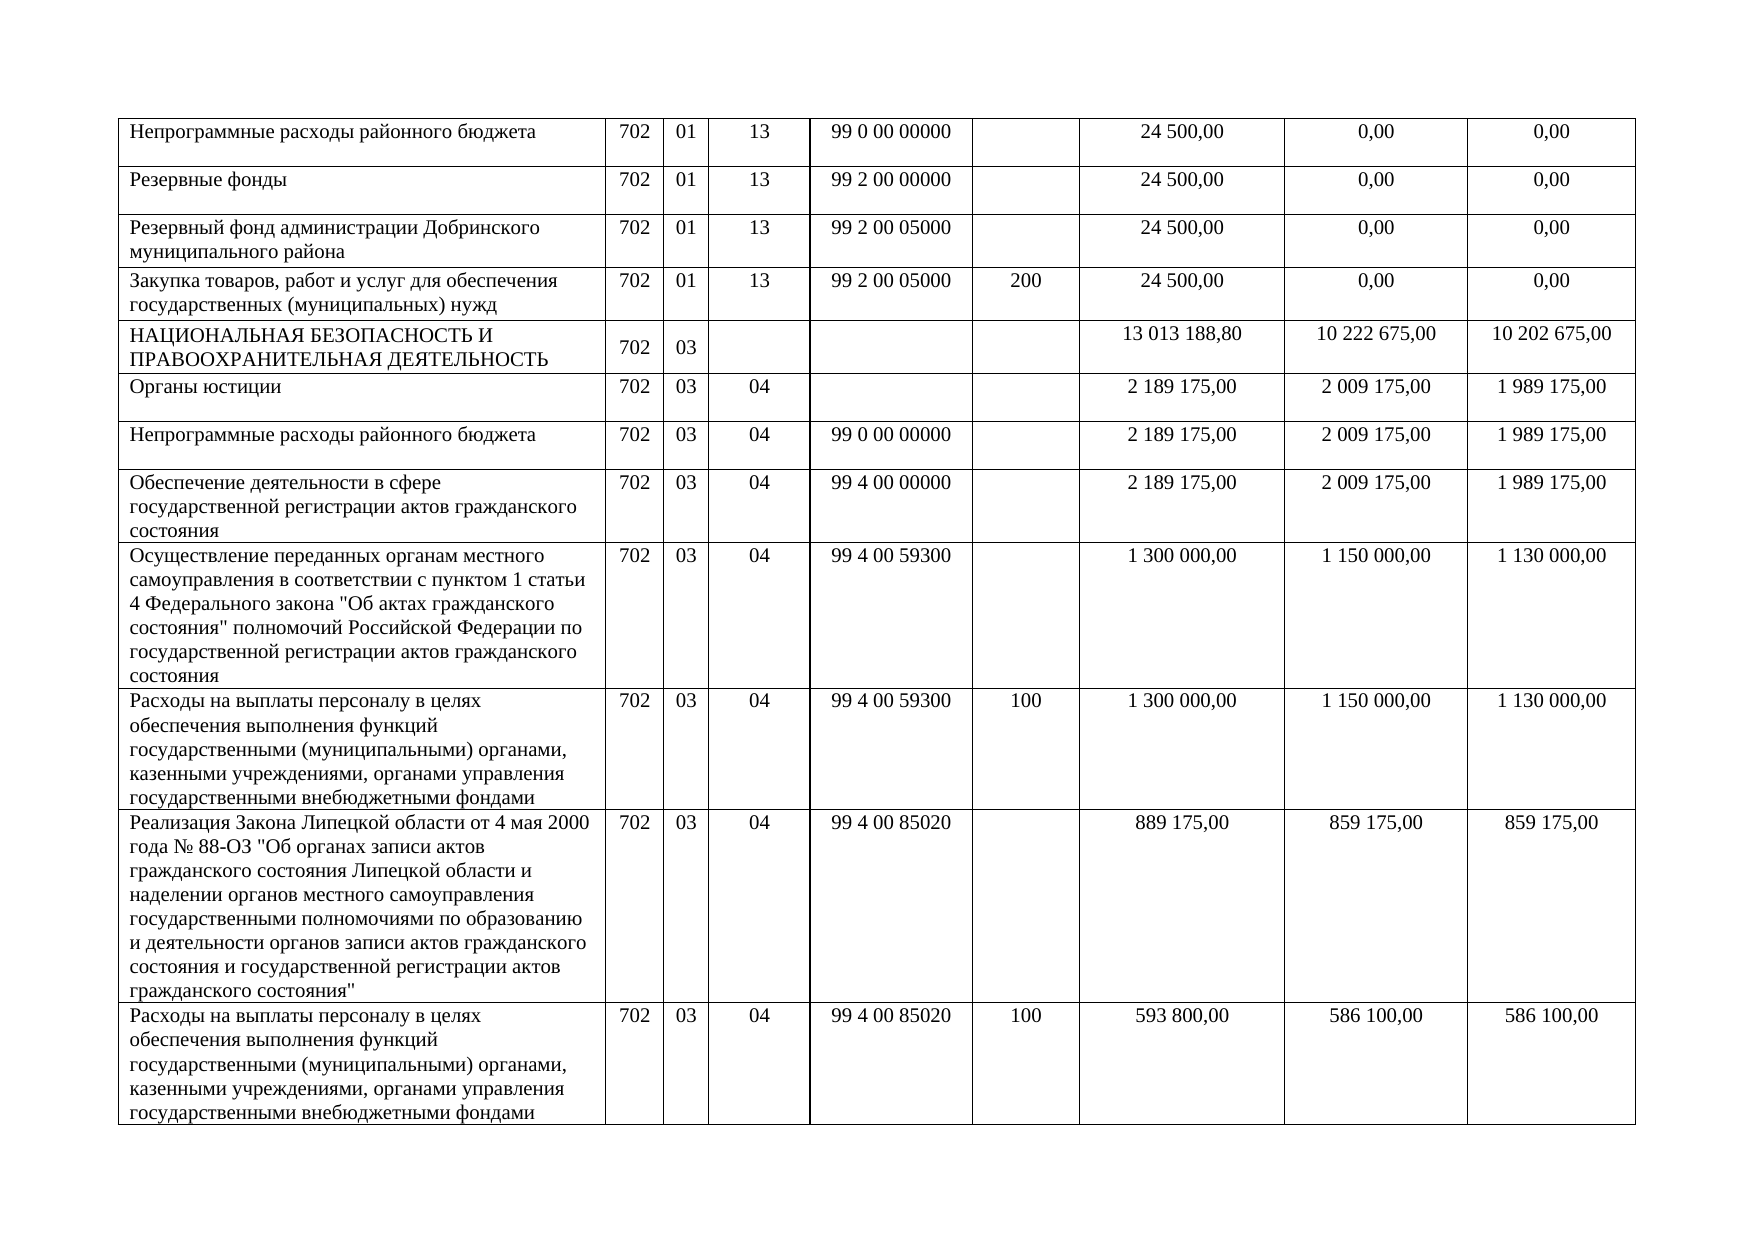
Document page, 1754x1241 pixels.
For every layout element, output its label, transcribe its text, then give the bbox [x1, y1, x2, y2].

table_cell 10 222 675,00 [1285, 321, 1467, 373]
table_cell 702 [606, 268, 663, 320]
table_cell 2 189 175,00 [1080, 422, 1284, 469]
table_cell [811, 374, 972, 421]
table_cell 99 2 00 05000 [811, 268, 972, 320]
table_cell 2 009 175,00 [1285, 374, 1467, 421]
table_cell Осуществление переданных органам местного самоуправления в соответствии с пунктом 1 статьи 4 Федерального закона "Об актах гражданского состояния" полномочий Российской Федерации по государственной регистрации актов гражданского состояния [119, 543, 605, 687]
table_cell НАЦИОНАЛЬНАЯ БЕЗОПАСНОСТЬ И ПРАВООХРАНИТЕЛЬНАЯ ДЕЯТЕЛЬНОСТЬ [119, 321, 605, 373]
table_cell 10 202 675,00 [1468, 321, 1635, 373]
table_cell 859 175,00 [1285, 810, 1467, 1002]
table_cell 13 [709, 119, 809, 166]
table_cell [973, 215, 1079, 267]
table_cell 0,00 [1468, 268, 1635, 320]
table_cell 04 [709, 374, 809, 421]
table_cell [973, 167, 1079, 214]
table_cell 1 300 000,00 [1080, 543, 1284, 687]
table_cell [973, 543, 1079, 687]
table_cell 702 [606, 689, 663, 809]
table_cell 702 [606, 119, 663, 166]
table_cell [973, 119, 1079, 166]
table_cell 99 4 00 59300 [811, 543, 972, 687]
table_cell 0,00 [1285, 119, 1467, 166]
table_cell 03 [664, 689, 708, 809]
table_cell 99 2 00 00000 [811, 167, 972, 214]
table_cell 2 189 175,00 [1080, 470, 1284, 542]
table_cell 04 [709, 470, 809, 542]
table_cell 04 [709, 810, 809, 1002]
table_cell 2 009 175,00 [1285, 470, 1467, 542]
table_cell 702 [606, 543, 663, 687]
table_cell 03 [664, 321, 708, 373]
table_cell 03 [664, 374, 708, 421]
table_cell 99 0 00 00000 [811, 119, 972, 166]
table_cell 2 009 175,00 [1285, 422, 1467, 469]
table_cell 1 150 000,00 [1285, 543, 1467, 687]
table_cell 702 [606, 422, 663, 469]
table_cell 100 [973, 689, 1079, 809]
table_cell 2 189 175,00 [1080, 374, 1284, 421]
table_cell 702 [606, 1003, 663, 1124]
table_cell 13 [709, 215, 809, 267]
table_cell [973, 422, 1079, 469]
table_cell [709, 321, 809, 373]
table_cell 702 [606, 167, 663, 214]
table_cell Расходы на выплаты персоналу в целях обеспечения выполнения функций государственными (муниципальными) органами, казенными учреждениями, органами управления государственными внебюджетными фондами [119, 689, 605, 809]
table_cell 99 2 00 05000 [811, 215, 972, 267]
table_cell 1 300 000,00 [1080, 689, 1284, 809]
table_cell 04 [709, 422, 809, 469]
table_cell 0,00 [1285, 167, 1467, 214]
table_cell 24 500,00 [1080, 215, 1284, 267]
table_cell 0,00 [1468, 119, 1635, 166]
table_cell 03 [664, 810, 708, 1002]
table_cell 0,00 [1285, 268, 1467, 320]
table_cell 593 800,00 [1080, 1003, 1284, 1124]
table_cell 1 989 175,00 [1468, 374, 1635, 421]
table_cell 99 4 00 59300 [811, 689, 972, 809]
table_cell 99 0 00 00000 [811, 422, 972, 469]
table_cell 859 175,00 [1468, 810, 1635, 1002]
table_cell Расходы на выплаты персоналу в целях обеспечения выполнения функций государственными (муниципальными) органами, казенными учреждениями, органами управления государственными внебюджетными фондами [119, 1003, 605, 1124]
table_cell Закупка товаров, работ и услуг для обеспечения государственных (муниципальных) нужд [119, 268, 605, 320]
table_cell 1 130 000,00 [1468, 543, 1635, 687]
table_cell 13 013 188,80 [1080, 321, 1284, 373]
table_cell 889 175,00 [1080, 810, 1284, 1002]
table_cell 03 [664, 1003, 708, 1124]
table_cell 702 [606, 810, 663, 1002]
table_cell 0,00 [1468, 215, 1635, 267]
table_cell [973, 374, 1079, 421]
table_cell 01 [664, 167, 708, 214]
table_cell 99 4 00 00000 [811, 470, 972, 542]
table_cell 03 [664, 422, 708, 469]
table_cell 1 989 175,00 [1468, 422, 1635, 469]
table_cell 586 100,00 [1285, 1003, 1467, 1124]
table_cell 200 [973, 268, 1079, 320]
table_cell 702 [606, 374, 663, 421]
table_cell Непрограммные расходы районного бюджета [119, 422, 605, 469]
table_cell Резервный фонд администрации Добринского муниципального района [119, 215, 605, 267]
table_cell 0,00 [1285, 215, 1467, 267]
table_cell Реализация Закона Липецкой области от 4 мая 2000 года № 88-ОЗ "Об органах записи актов гражданского состояния Липецкой области и наделении органов местного самоуправления государственными полномочиями по образованию и деятельности органов записи актов гражданского состояния и государственной регистрации актов гражданского состояния" [119, 810, 605, 1002]
table_cell [973, 470, 1079, 542]
table_cell 01 [664, 215, 708, 267]
table_cell 03 [664, 543, 708, 687]
table_cell 04 [709, 543, 809, 687]
table_cell 04 [709, 1003, 809, 1124]
table_cell 702 [606, 321, 663, 373]
table_cell 01 [664, 119, 708, 166]
table_cell 24 500,00 [1080, 119, 1284, 166]
table_cell 13 [709, 268, 809, 320]
table_cell 13 [709, 167, 809, 214]
table_cell Органы юстиции [119, 374, 605, 421]
table_cell Резервные фонды [119, 167, 605, 214]
table_cell 99 4 00 85020 [811, 1003, 972, 1124]
table_cell [811, 321, 972, 373]
table_cell [973, 321, 1079, 373]
table_cell 03 [664, 470, 708, 542]
table_cell 586 100,00 [1468, 1003, 1635, 1124]
table_cell 01 [664, 268, 708, 320]
table_cell 702 [606, 215, 663, 267]
table_cell 1 130 000,00 [1468, 689, 1635, 809]
table_cell Обеспечение деятельности в сфере государственной регистрации актов гражданского состояния [119, 470, 605, 542]
table_cell 99 4 00 85020 [811, 810, 972, 1002]
table_cell [973, 810, 1079, 1002]
table_cell 04 [709, 689, 809, 809]
table_cell 100 [973, 1003, 1079, 1124]
table_cell 702 [606, 470, 663, 542]
table_cell 0,00 [1468, 167, 1635, 214]
table_cell 24 500,00 [1080, 268, 1284, 320]
table_cell Непрограммные расходы районного бюджета [119, 119, 605, 166]
table_cell 1 989 175,00 [1468, 470, 1635, 542]
table_cell 1 150 000,00 [1285, 689, 1467, 809]
table_cell 24 500,00 [1080, 167, 1284, 214]
